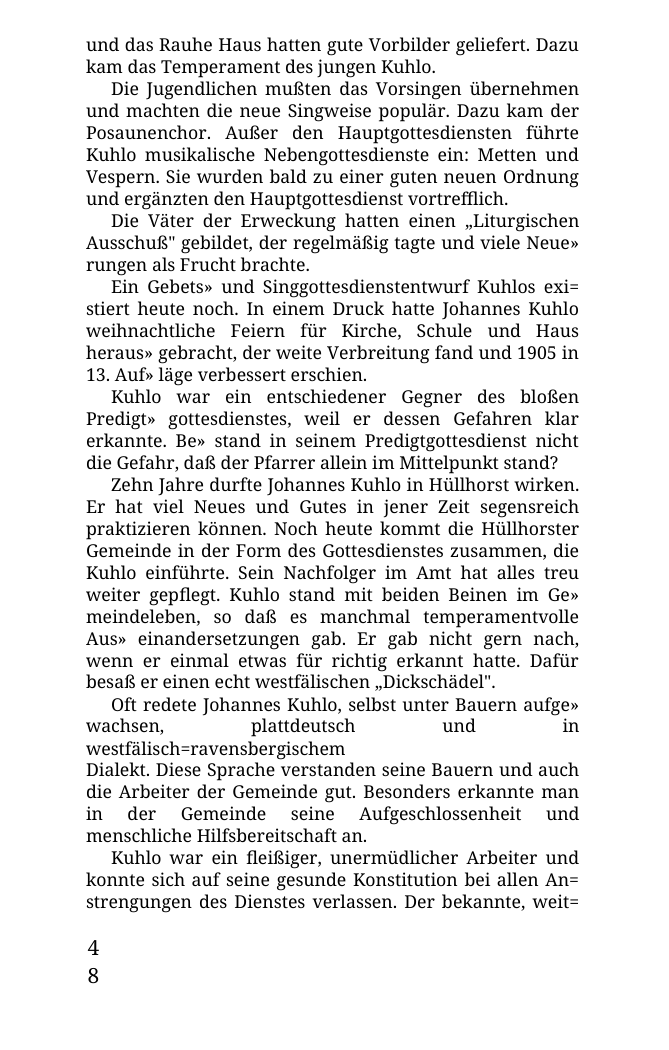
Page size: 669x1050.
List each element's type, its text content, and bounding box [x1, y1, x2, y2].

text Die Jugendlichen mußten das Vorsingen übernehmen und machten die neue Singweise populär. Dazu kam der Posaunenchor. Außer den Hauptgottesdiensten führte Kuhlo musikalische Nebengottesdienste ein: Metten und Vespern. Sie wurden bald zu einer guten neuen Ordnung und ergänzten den Hauptgottesdienst vortrefflich. [86, 78, 580, 210]
text Kuhlo war ein entschiedener Gegner des bloßen Predigt» gottesdienstes, weil er dessen Gefahren klar erkannte. Be» stand in seinem Predigtgottesdienst nicht die Gefahr, daß der Pfarrer allein im Mittelpunkt stand? [86, 386, 580, 474]
text Zehn Jahre durfte Johannes Kuhlo in Hüllhorst wirken. Er hat viel Neues und Gutes in jener Zeit segensreich praktizieren können. Noch heute kommt die Hüllhorster Gemeinde in der Form des Gottesdienstes zusammen, die Kuhlo einführte. Sein Nachfolger im Amt hat alles treu weiter gepflegt. Kuhlo stand mit beiden Beinen im Ge» meindeleben, so daß es manchmal temperamentvolle Aus» einandersetzungen gab. Er gab nicht gern nach, wenn er einmal etwas für richtig erkannt hatte. Dafür besaß er einen echt westfälischen „Dickschädel". [86, 474, 580, 693]
text Oft redete Johannes Kuhlo, selbst unter Bauern aufge» wachsen, plattdeutsch und in westfälisch=ravensbergischem [86, 693, 580, 759]
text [86, 847, 580, 913]
text Die Väter der Erweckung hatten einen „Liturgischen Ausschuß" gebildet, der regelmäßig tagte und viele Neue» rungen als Frucht brachte. [86, 210, 580, 276]
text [86, 34, 580, 78]
text Ein Gebets» und Singgottesdienstentwurf Kuhlos exi= stiert heute noch. In einem Druck hatte Johannes Kuhlo weihnachtliche Feiern für Kirche, Schule und Haus heraus» gebracht, der weite Verbreitung fand und 1905 in 13. Auf» läge verbessert erschien. [86, 276, 580, 386]
text Dialekt. Diese Sprache verstanden seine Bauern und auch die Arbeiter der Gemeinde gut. Besonders erkannte man in der Gemeinde seine Aufgeschlossenheit und menschliche Hilfsbereitschaft an. [86, 759, 580, 847]
